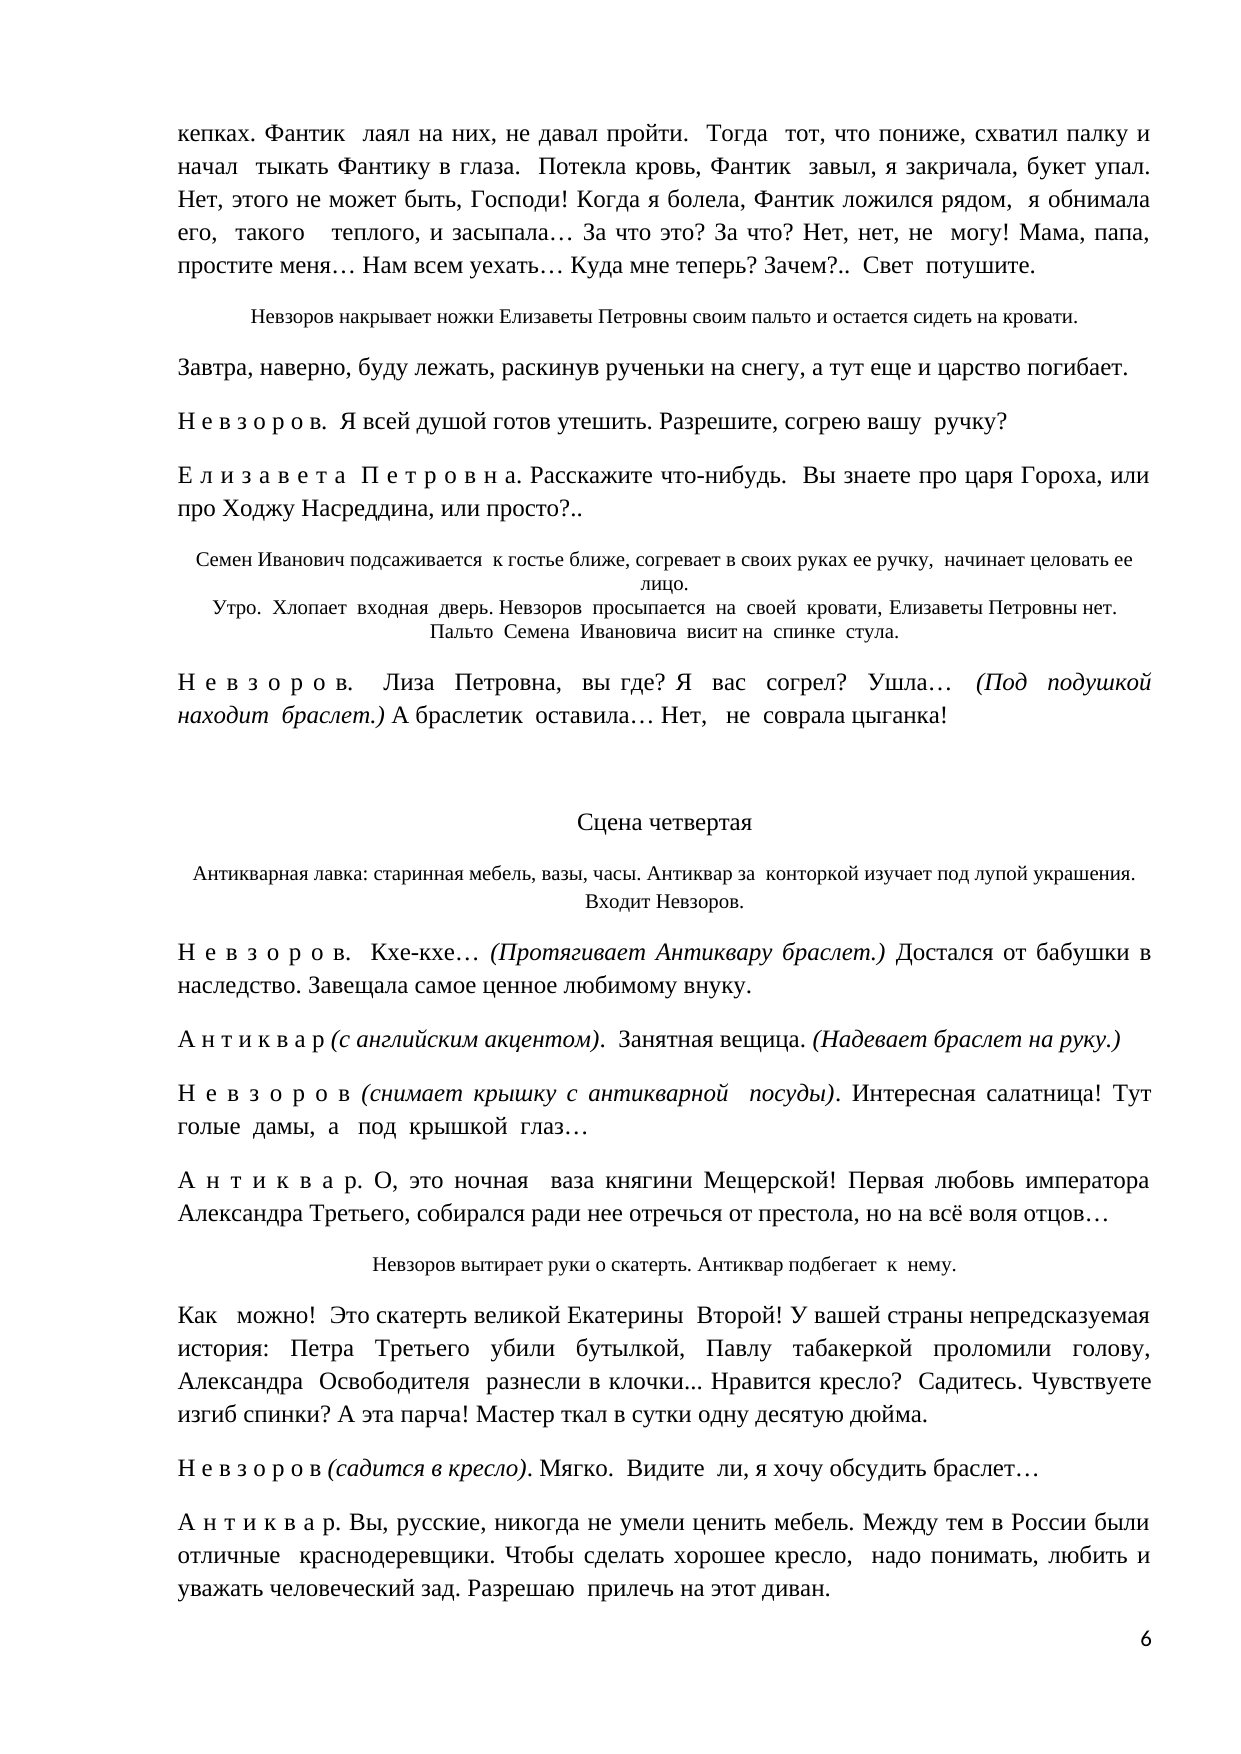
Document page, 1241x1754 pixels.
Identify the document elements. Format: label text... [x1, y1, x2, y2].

text Н е в з о р о в (садится в кресло). Мягко. Видите ли, я хочу обсудить браслет… [177, 1453, 1152, 1482]
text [177, 118, 1152, 279]
text Н е в з о р о в. Кхе-кхе… (Протягивает Антиквару браслет.) Достался от бабушки в наследство. Завещала самое ценное любимому внуку. [177, 937, 1152, 999]
text Завтра, наверно, буду лежать, раскинув рученьки на снегу, а тут еще и царство погибает. [177, 352, 1152, 381]
text Невзоров накрывает ножки Елизаветы Петровны своим пальто и остается сидеть на кровати. [177, 304, 1152, 328]
text Утро. Хлопает входная дверь. Невзоров просыпается на своей кровати, Елизаветы Петровны нет. Пальто Семена Ивановича висит на спинке стула. [177, 595, 1152, 643]
text А н т и к в а р. О, это ночная ваза княгини Мещерской! Первая любовь императора Александра Третьего, собирался ради нее отречься от престола, но на всё воля отцов… [177, 1165, 1152, 1227]
text Сцена четвертая [177, 807, 1152, 836]
text Антикварная лавка: старинная мебель, вазы, часы. Антиквар за конторкой изучает под лупой украшения. Входит Невзоров. [177, 861, 1152, 913]
text Невзоров вытирает руки о скатерть. Антиквар подбегает к нему. [177, 1252, 1152, 1276]
text Н е в з о р о в. Я всей душой готов утешить. Разрешите, согрею вашу ручку? [177, 406, 1152, 435]
text Семен Иванович подсаживается к гостье ближе, согревает в своих руках ее ручку, начинает целовать ее лицо. [177, 547, 1152, 595]
text Н е в з о р о в. Лиза Петровна, вы где? Я вас согрел? Ушла… (Под подушкой находит браслет.) А браслетик оставила… Нет, не соврала цыганка! [177, 667, 1152, 729]
text А н т и к в а р (с английским акцентом). Занятная вещица. (Надевает браслет на руку.) [177, 1024, 1152, 1053]
text Н е в з о р о в (снимает крышку с антикварной посуды). Интересная салатница! Тут голые дамы, а под крышкой глаз… [177, 1078, 1152, 1140]
text Е л и з а в е т а П е т р о в н а. Расскажите что-нибудь. Вы знаете про царя Гороха, или про Ходжу Насреддина, или просто?.. [177, 460, 1152, 522]
text А н т и к в а р. Вы, русские, никогда не умели ценить мебель. Между тем в России были отличные краснодеревщики. Чтобы сделать хорошее кресло, надо понимать, любить и уважать человеческий зад. Разрешаю прилечь на этот диван. [177, 1507, 1152, 1602]
text Как можно! Это скатерть великой Екатерины Второй! У вашей страны непредсказуемая история: Петра Третьего убили бутылкой, Павлу табакеркой проломили голову, Александра Освободителя разнесли в клочки... Нравится кресло? Садитесь. Чувствуете изгиб спинки? А эта парча! Мастер ткал в сутки одну десятую дюйма. [177, 1300, 1152, 1428]
